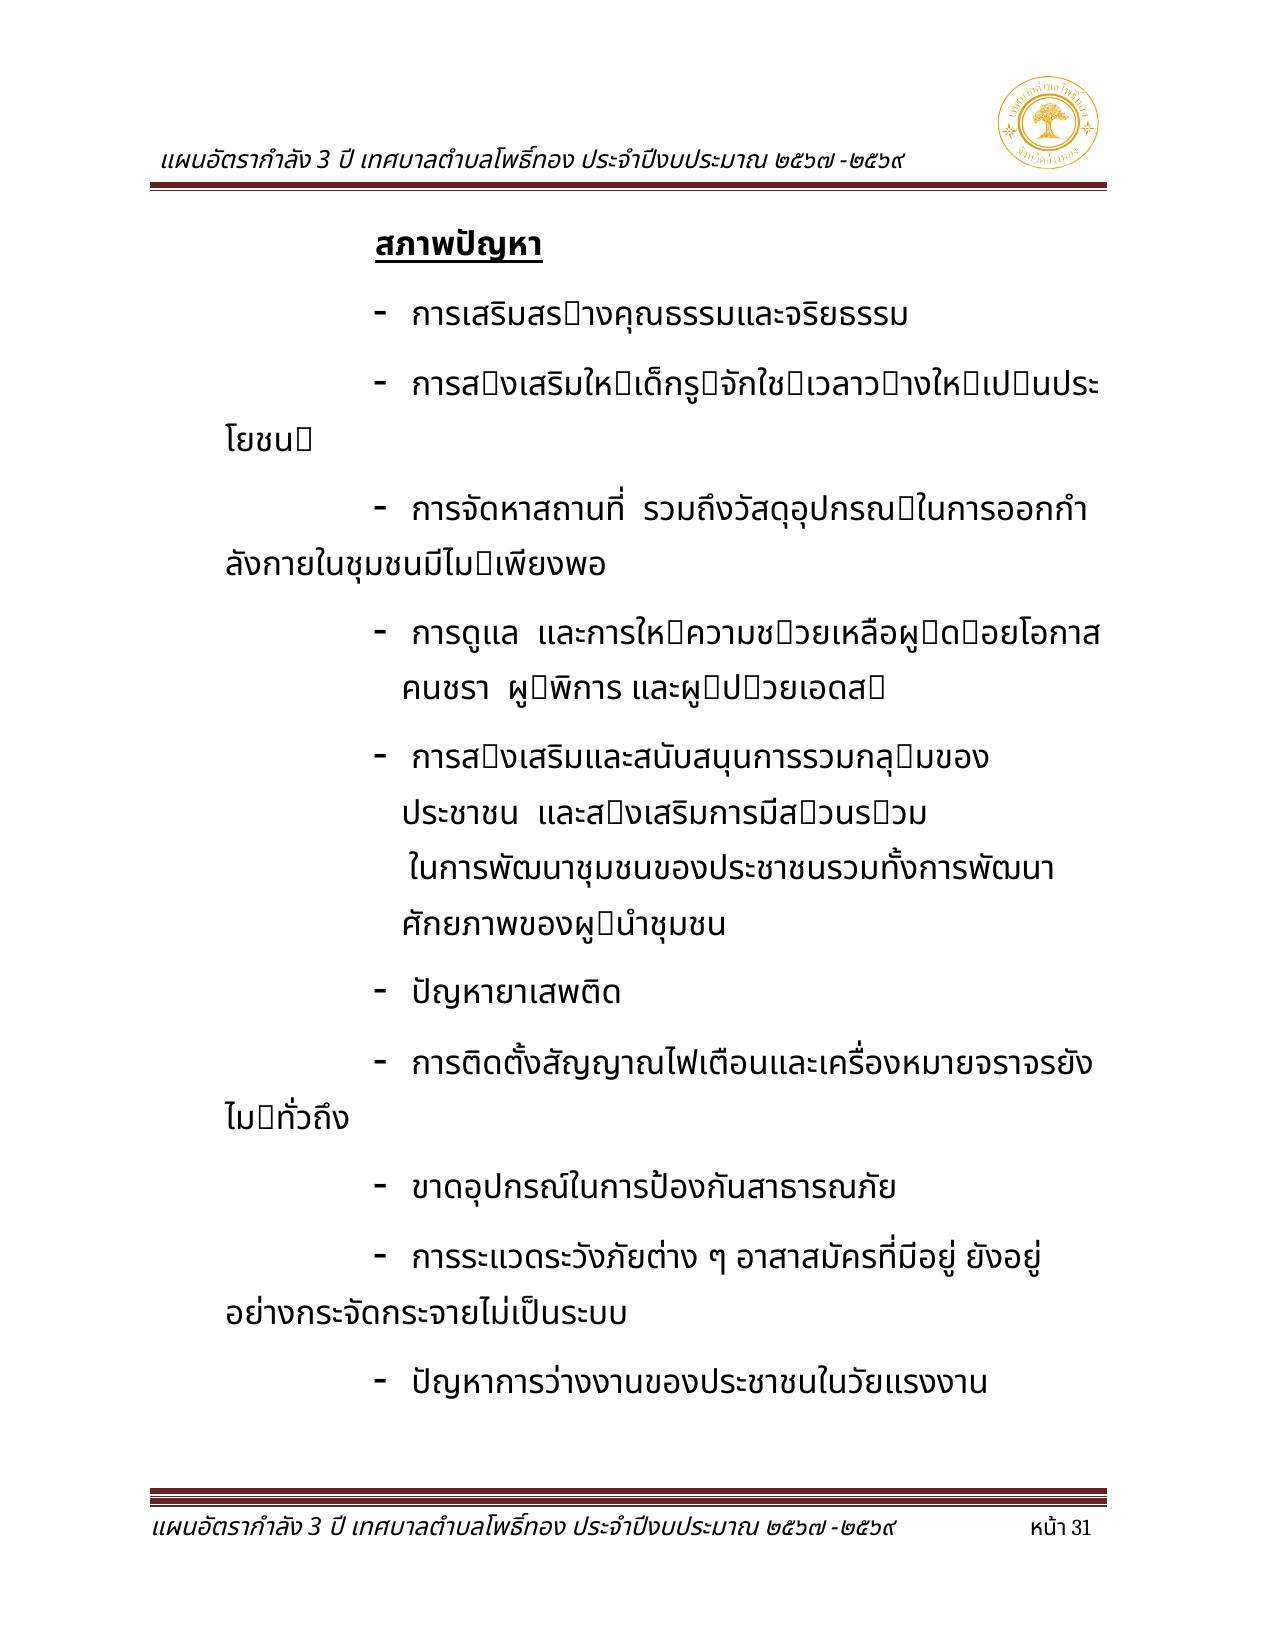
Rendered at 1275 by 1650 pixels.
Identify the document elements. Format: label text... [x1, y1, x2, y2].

text - การติดตั้งสัญญาณไฟเตือนและเครื่องหมายจราจรยังไมทั่วถึง [225, 1025, 1107, 1144]
text - ปัญหายาเสพติด [225, 955, 1107, 1019]
text - ปัญหาการว่างงานของประชาชนในวัยแรงงาน [225, 1344, 1107, 1408]
text - การสงเสริมและสนับสนุนการรวมกลุมของประชาชน และสงเสริมการมีสวนรวม [373, 720, 1107, 839]
text สภาพปัญหา [150, 219, 1107, 270]
text - การระแวดระวังภัยต่าง ๆ อาสาสมัครที่มีอยู่ ยังอยู่อย่างกระจัดกระจายไม่เป็นระบบ [225, 1220, 1107, 1339]
text ในการพัฒนาชุมชนของประชาชนรวมทั้งการพัฒนาศักยภาพของผูนําชุมชน [373, 844, 1107, 950]
text - การเสริมสรางคุณธรรมและจริยธรรม [225, 276, 1107, 340]
text - การสงเสริมใหเด็กรูจักใชเวลาวางใหเปนประโยชน [225, 347, 1107, 466]
text - การจัดหาสถานที่ รวมถึงวัสดุอุปกรณในการออกกําลังกายในชุมชนมีไมเพียงพอ [225, 471, 1107, 590]
picture [997, 75, 1099, 169]
text - ขาดอุปกรณ์ในการป้องกันสาธารณภัย [225, 1149, 1107, 1213]
text - การดูแล และการใหความชวยเหลือผูดอยโอกาส คนชรา ผูพิการ และผูปวยเอดส [373, 595, 1107, 715]
